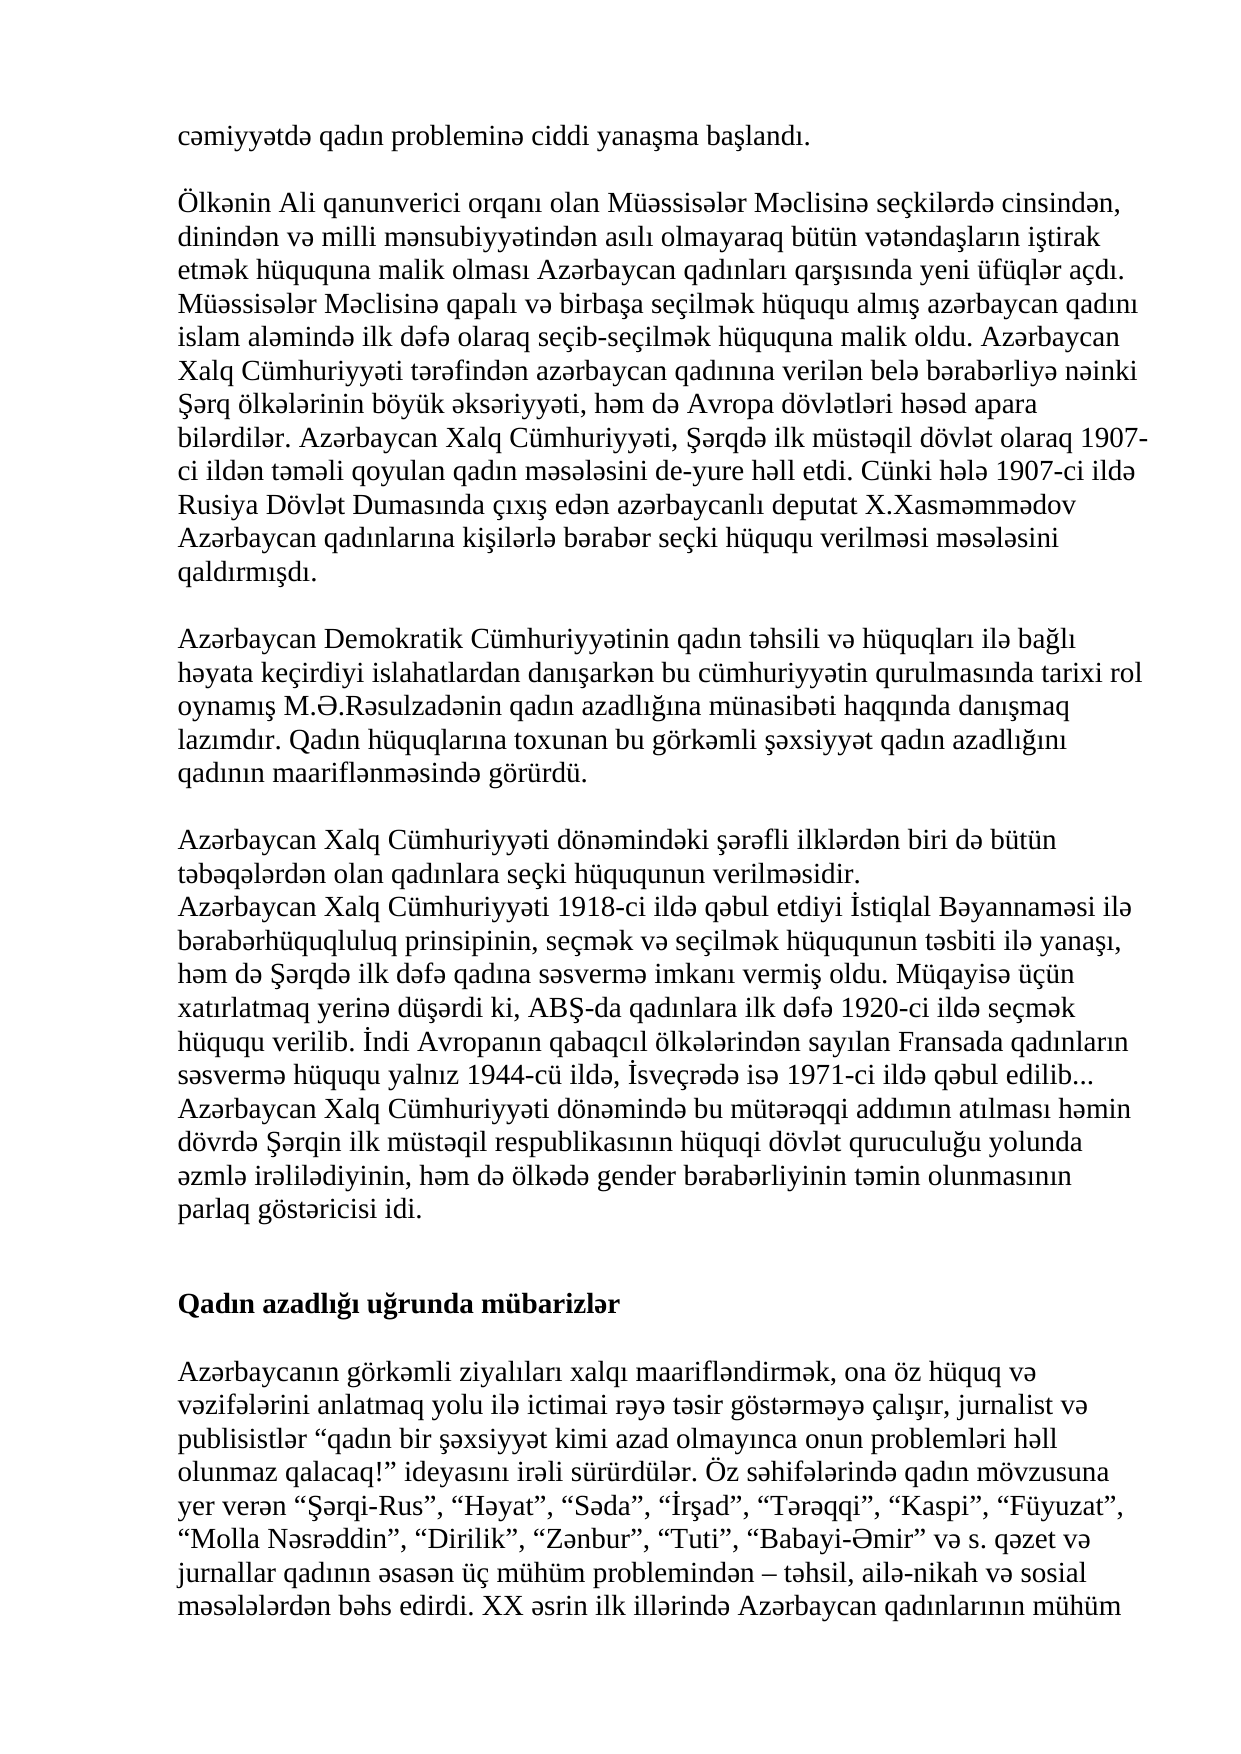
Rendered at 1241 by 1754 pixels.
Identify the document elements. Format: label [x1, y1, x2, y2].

text [177, 118, 1152, 1253]
text [177, 1287, 1152, 1622]
